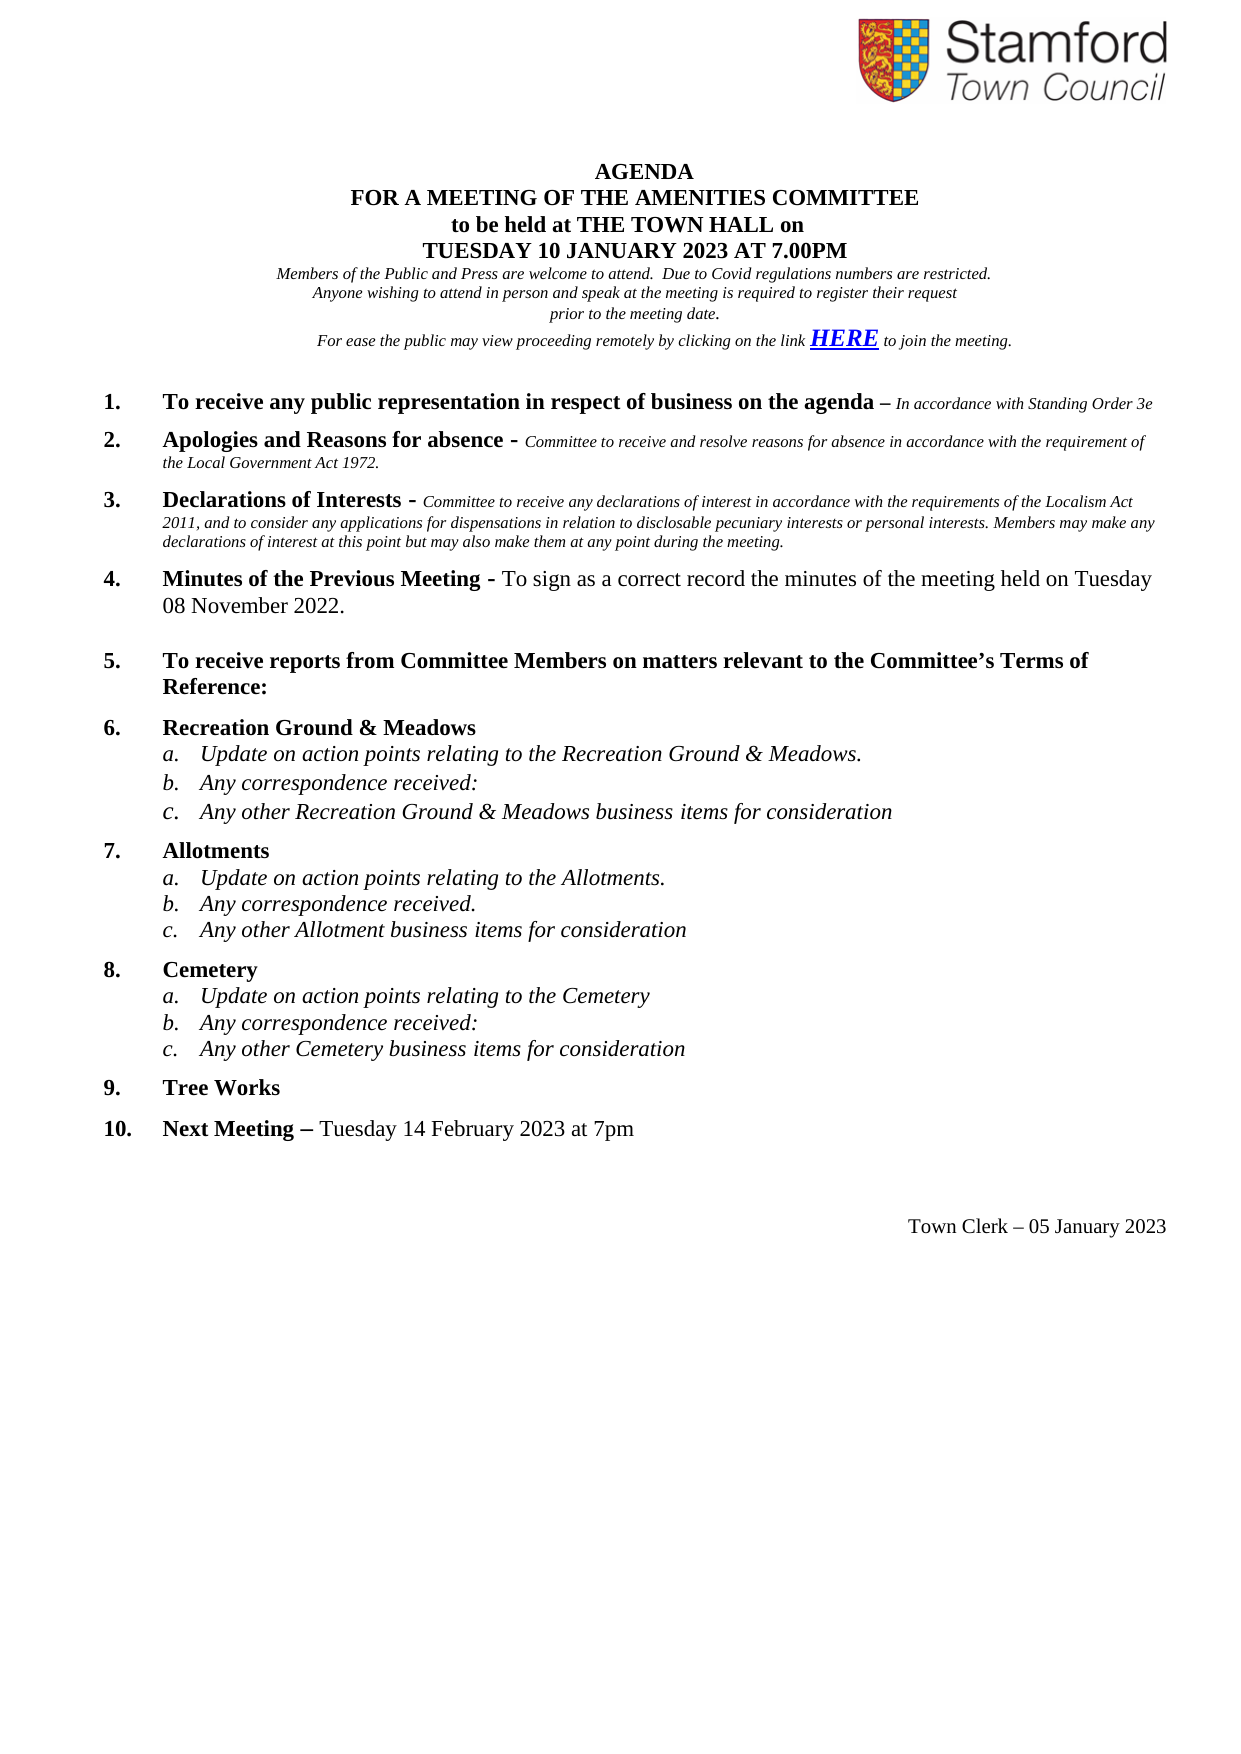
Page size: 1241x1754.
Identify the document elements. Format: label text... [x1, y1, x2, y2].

list Any other Allotment business items for consideration [162, 917, 1166, 943]
list Update on action points relating to the Recreation Ground & Meadows. [162, 741, 1166, 767]
text TUESDAY 10 JANUARY 2023 AT 7.00PM [103, 237, 1166, 263]
text AGENDA [122, 158, 1166, 184]
text Town Clerk – 05 January 2023 [642, 1214, 1166, 1238]
list Any other Recreation Ground & Meadows business items for consideration [162, 796, 1166, 824]
text For ease the public may view proceeding remotely by clicking on the link HERE to join the meeting. [162, 323, 1166, 352]
list Apologies and Reasons for absence - Committee to receive and resolve reasons for absence in accordance with the requirement of the Local Government Act 1972. [103, 424, 1166, 472]
list Recreation Ground & Meadows [103, 714, 1166, 741]
list Any correspondence received: [162, 1008, 1166, 1035]
list Any other Cemetery business items for consideration [162, 1035, 1166, 1061]
picture [856, 17, 1167, 104]
list Any correspondence received: [162, 769, 1166, 796]
list Next Meeting – Tuesday 14 February 2023 at 7pm [103, 1113, 1166, 1142]
list To receive reports from Committee Members on matters relevant to the Committee’s Terms of Reference: [103, 647, 1166, 699]
list Cemetery [103, 956, 1166, 982]
list Minutes of the Previous Meeting - To sign as a correct record the minutes of the meeting held on Tuesday 08 November 2022. [103, 563, 1166, 618]
text Members of the Public and Press are welcome to attend. Due to Covid regulations numbers are restricted. [103, 263, 1166, 283]
text prior to the meeting date. [103, 302, 1166, 323]
list Declarations of Interests - Committee to receive any declarations of interest in accordance with the requirements of the Localism Act 2011, and to consider any applications for dispensations in relation to disclosable pecuniary interests or personal interests. Members may make any declarations of interest at this point but may also make them at any point during the meeting. [103, 484, 1166, 551]
list Update on action points relating to the Allotments. [162, 864, 1166, 890]
list Tree Works [103, 1074, 1166, 1100]
text FOR A MEETING OF THE AMENITIES COMMITTEE [103, 184, 1166, 211]
list To receive any public representation in respect of business on the agenda – In accordance with Standing Order 3e [103, 388, 1197, 414]
text to be held at THE TOWN HALL on [88, 211, 1166, 237]
text Anyone wishing to attend in person and speak at the meeting is required to register their request [103, 283, 1166, 302]
list Allotments [103, 837, 1166, 864]
list Any correspondence received. [162, 890, 1166, 917]
list Update on action points relating to the Cemetery [162, 982, 1166, 1008]
